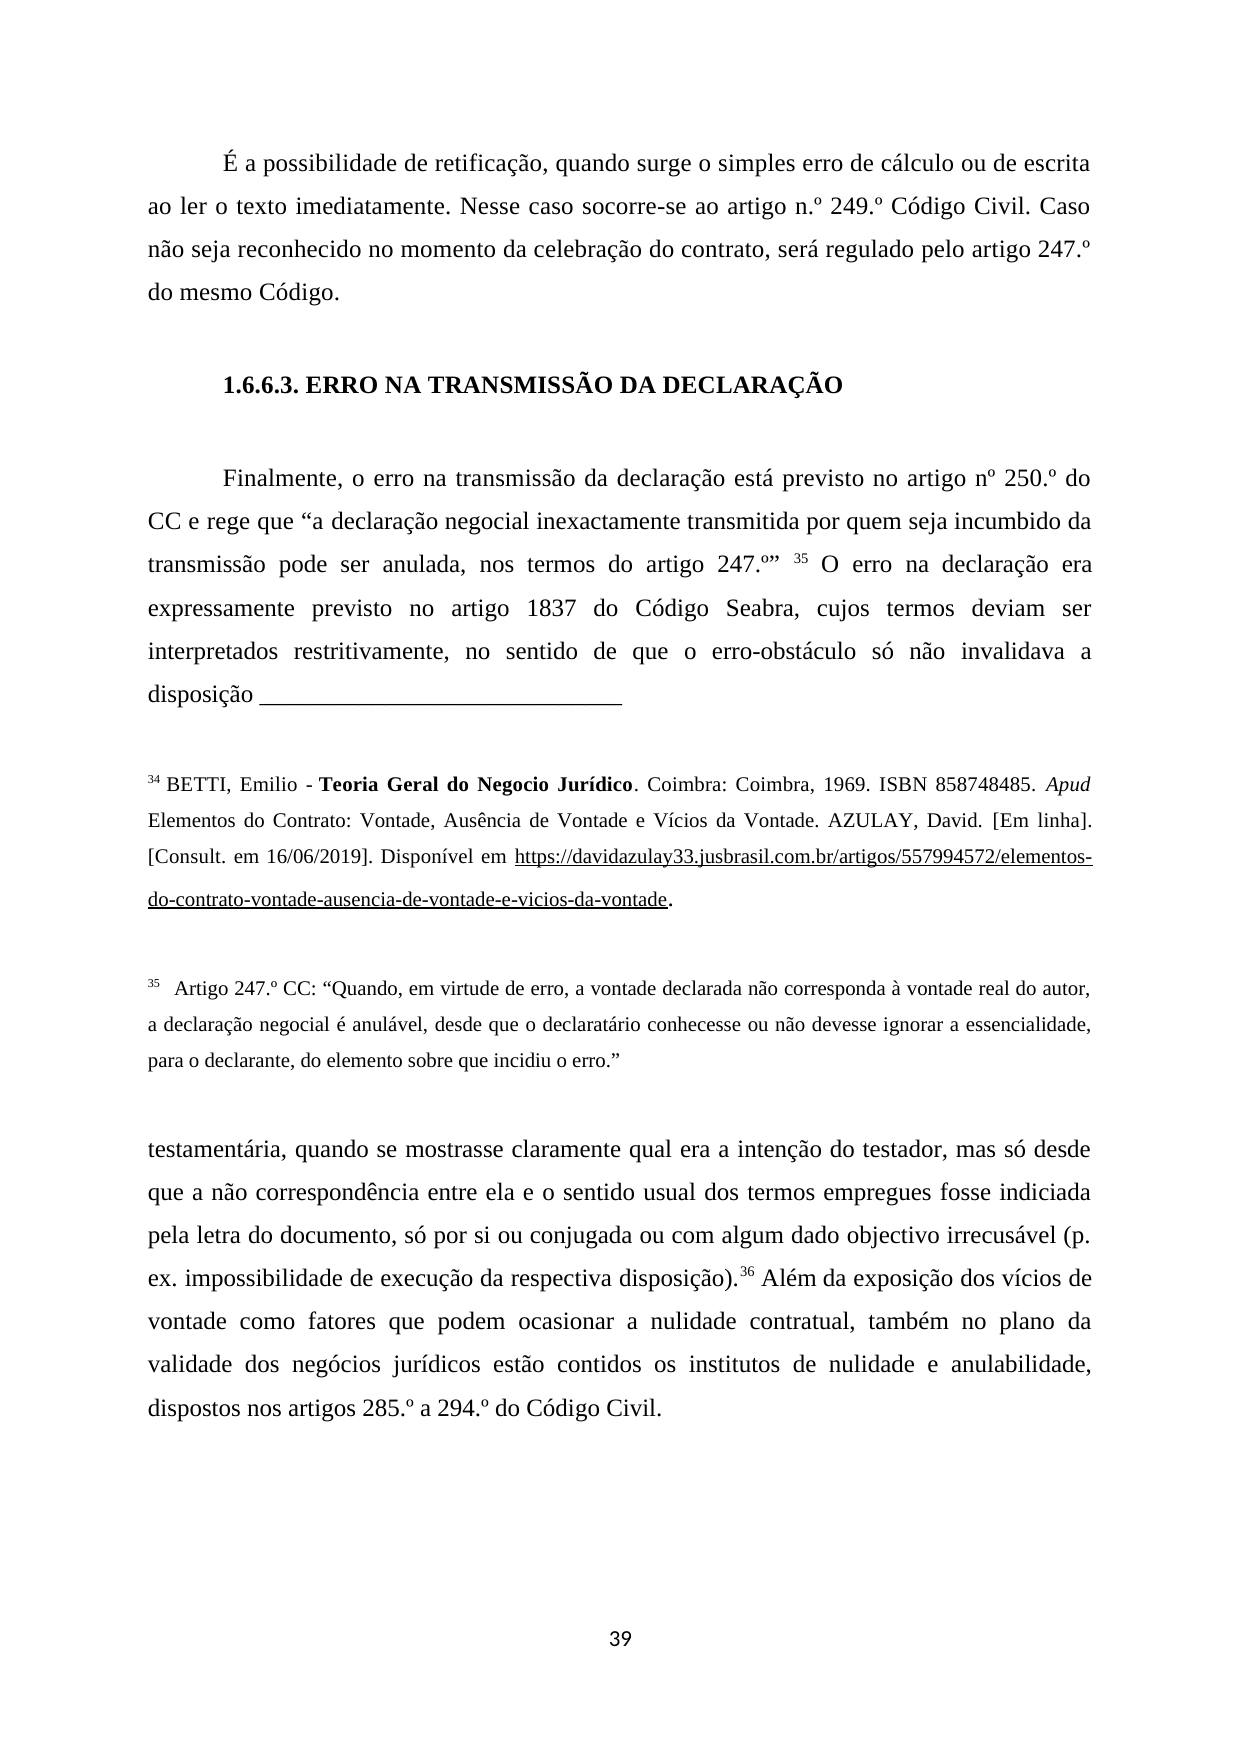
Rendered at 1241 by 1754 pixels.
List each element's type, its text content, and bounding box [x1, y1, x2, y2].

text É a possibilidade de retificação, quando surge o simples erro de cálculo ou de escrita ao ler o texto imediatamente. Nesse caso socorre-se ao artigo n.º 249.º Código Civil. Caso não seja reconhecido no momento da celebração do contrato, será regulado pelo artigo 247.º do mesmo Código. [148, 148, 1092, 306]
text 1.6.6.3. ERRO NA TRANSMISSÃO DA DECLARAÇÃO [148, 370, 1092, 399]
text Finalmente, o erro na transmissão da declaração está previsto no artigo nº 250.º do CC e rege que “a declaração negocial inexactamente transmitida por quem seja incumbido da transmissão pode ser anulada, nos termos do artigo 247.º” 35 O erro na declaração era expressamente previsto no artigo 1837 do Código Seabra, cujos termos deviam ser interpretados restritivamente, no sentido de que o erro-obstáculo só não invalidava a disposição _____________________________ [148, 463, 1092, 708]
text 35 Artigo 247.º CC: “Quando, em virtude de erro, a vontade declarada não corresponda à vontade real do autor, a declaração negocial é anulável, desde que o declaratário conhecesse ou não devesse ignorar a essencialidade, para o declarante, do elemento sobre que incidiu o erro.” [148, 976, 1092, 1012]
text 34 BETTI, Emilio - Teoria Geral do Negocio Jurídico. Coimbra: Coimbra, 1969. ISBN 858748485. Apud Elementos do Contrato: Vontade, Ausência de Vontade e Vícios da Vontade. AZULAY, David. [Em linha]. [Consult. em 16/06/2019]. Disponível em https://davidazulay33.jusbrasil.com.br/artigos/557994572/elementos-do-contrato-vontade-ausencia-de-vontade-e-vicios-da-vontade. [148, 772, 1092, 911]
text testamentária, quando se mostrasse claramente qual era a intenção do testador, mas só desde que a não correspondência entre ela e o sentido usual dos termos empregues fosse indiciada pela letra do documento, só por si ou conjugada ou com algum dado objectivo irrecusável (p. ex. impossibilidade de execução da respectiva disposição).36 Além da exposição dos vícios de vontade como fatores que podem ocasionar a nulidade contratual, também no plano da validade dos negócios jurídicos estão contidos os institutos de nulidade e anulabilidade, dispostos nos artigos 285.º a 294.º do Código Civil. [148, 1134, 1092, 1421]
text 35 Artigo 247.º CC: “Quando, em virtude de erro, a vontade declarada não corresponda à vontade real do autor, a declaração negocial é anulável, desde que o declaratário conhecesse ou não devesse ignorar a essencialidade, para o declarante, do elemento sobre que incidiu o erro.” [148, 1036, 1092, 1072]
